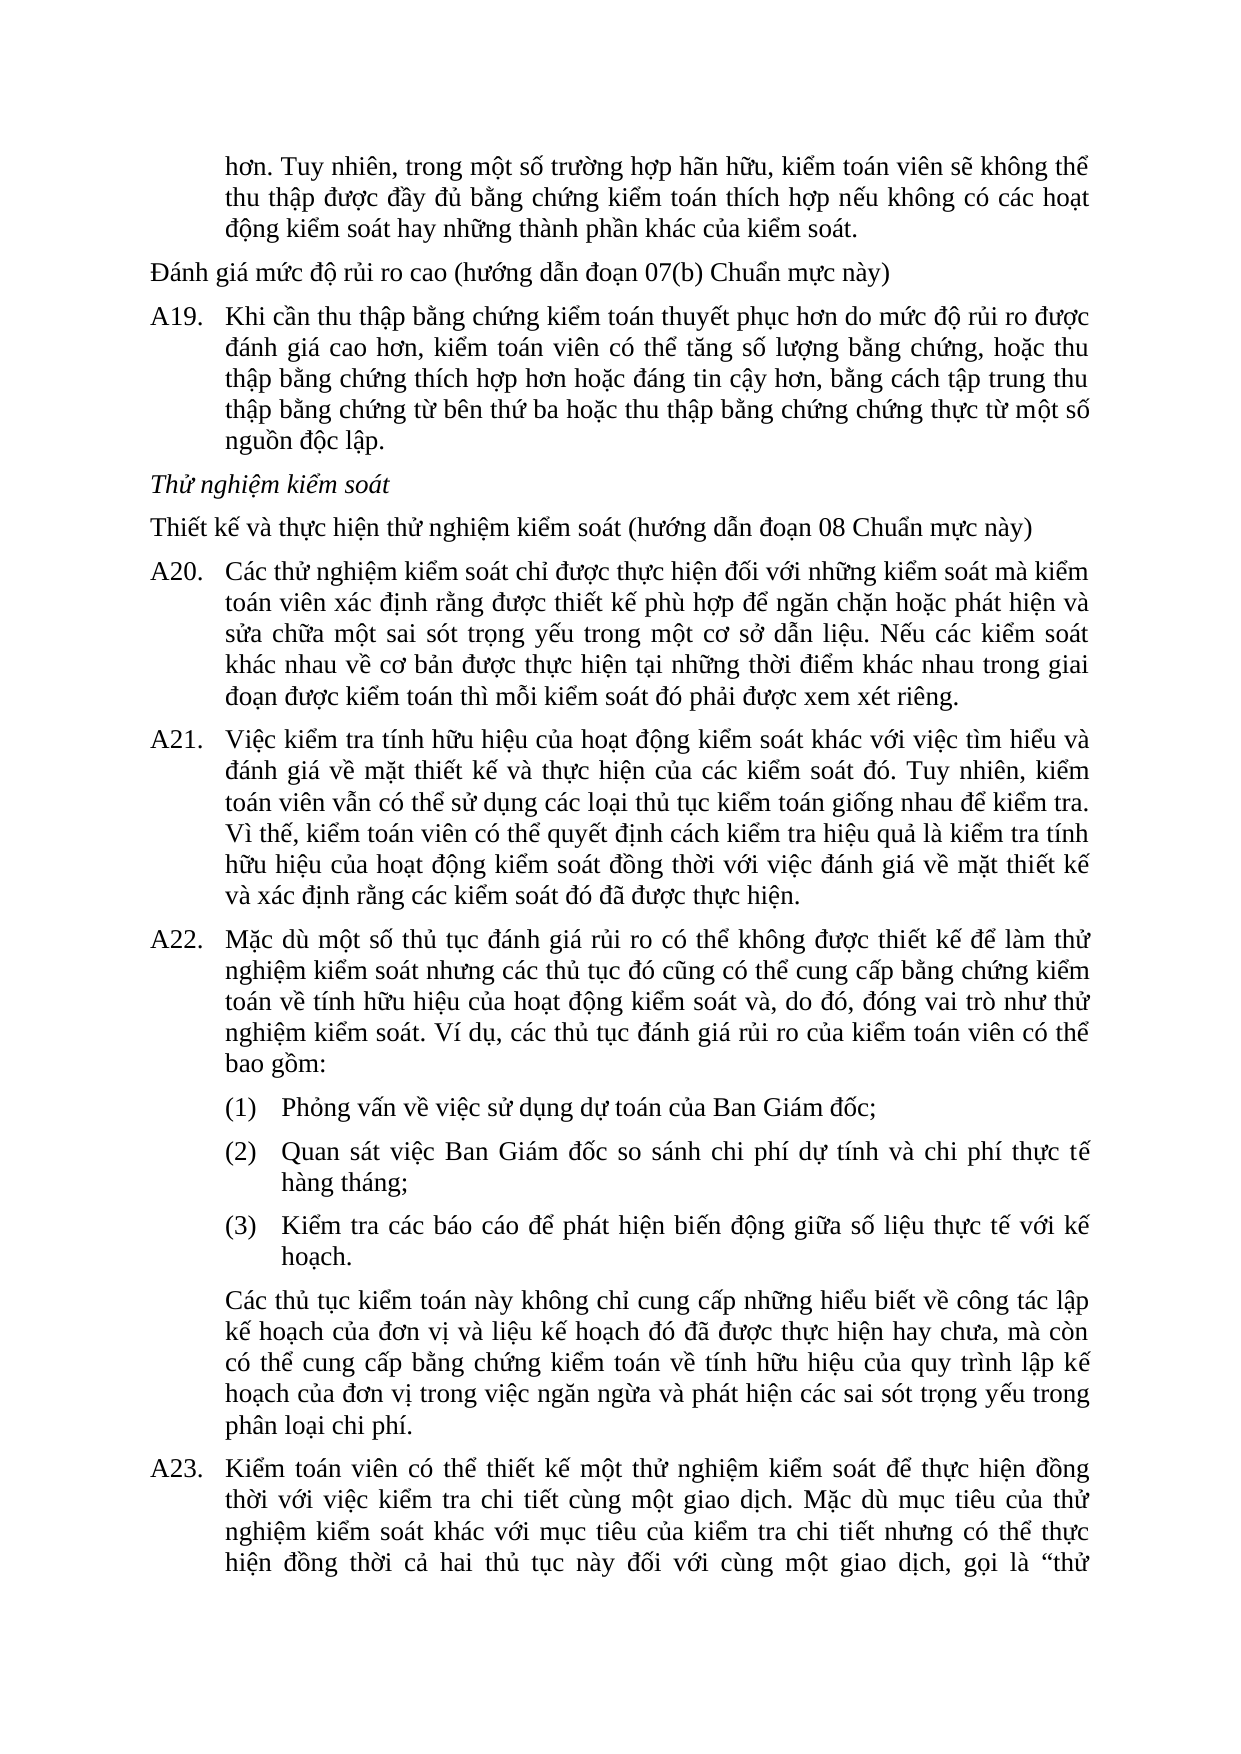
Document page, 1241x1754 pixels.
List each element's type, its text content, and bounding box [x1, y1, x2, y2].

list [150, 150, 1090, 243]
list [150, 1452, 1090, 1577]
text Thử nghiệm kiểm soát [150, 468, 1090, 499]
text Các thủ tục kiểm toán này không chỉ cung cấp những hiểu biết về công tác lập kế hoạch của đơn vị và liệu kế hoạch đó đã được thực hiện hay chưa, mà còn có thể cung cấp bằng chứng kiểm toán về tính hữu hiệu của quy trình lập kế hoạch của đơn vị trong việc ngăn ngừa và phát hiện các sai sót trọng yếu trong phân loại chi phí. [225, 1284, 1090, 1440]
list Kiểm tra các báo cáo để phát hiện biến động giữa số liệu thực tế với kế hoạch. [225, 1209, 1090, 1272]
list Việc kiểm tra tính hữu hiệu của hoạt động kiểm soát khác với việc tìm hiểu và đánh giá về mặt thiết kế và thực hiện của các kiểm soát đó. Tuy nhiên, kiểm toán viên vẫn có thể sử dụng các loại thủ tục kiểm toán giống nhau để kiểm tra. Vì thế, kiểm toán viên có thể quyết định cách kiểm tra hiệu quả là kiểm tra tính hữu hiệu của hoạt động kiểm soát đồng thời với việc đánh giá về mặt thiết kế và xác định rằng các kiểm soát đó đã được thực hiện. [150, 723, 1090, 910]
list Các thử nghiệm kiểm soát chỉ được thực hiện đối với những kiểm soát mà kiểm toán viên xác định rằng được thiết kế phù hợp để ngăn chặn hoặc phát hiện và sửa chữa một sai sót trọng yếu trong một cơ sở dẫn liệu. Nếu các kiểm soát khác nhau về cơ bản được thực hiện tại những thời điểm khác nhau trong giai đoạn được kiểm toán thì mỗi kiểm soát đó phải được xem xét riêng. [150, 555, 1090, 711]
list Phỏng vấn về việc sử dụng dự toán của Ban Giám đốc; [225, 1091, 1090, 1122]
list Mặc dù một số thủ tục đánh giá rủi ro có thể không được thiết kế để làm thử nghiệm kiểm soát nhưng các thủ tục đó cũng có thể cung cấp bằng chứng kiểm toán về tính hữu hiệu của hoạt động kiểm soát và, do đó, đóng vai trò như thử nghiệm kiểm soát. Ví dụ, các thủ tục đánh giá rủi ro của kiểm toán viên có thể bao gồm: [150, 923, 1090, 1078]
list Khi cần thu thập bằng chứng kiểm toán thuyết phục hơn do mức độ rủi ro được đánh giá cao hơn, kiểm toán viên có thể tăng số lượng bằng chứng, hoặc thu thập bằng chứng thích hợp hơn hoặc đáng tin cậy hơn, bằng cách tập trung thu thập bằng chứng từ bên thứ ba hoặc thu thập bằng chứng chứng thực từ một số nguồn độc lập. [150, 299, 1090, 455]
text Thiết kế và thực hiện thử nghiệm kiểm soát (hướng dẫn đoạn 08 Chuẩn mực này) [150, 511, 1090, 543]
list Quan sát việc Ban Giám đốc so sánh chi phí dự tính và chi phí thực tế hàng tháng; [225, 1134, 1090, 1197]
text Đánh giá mức độ rủi ro cao (hướng dẫn đoạn 07(b) Chuẩn mực này) [150, 256, 1090, 287]
